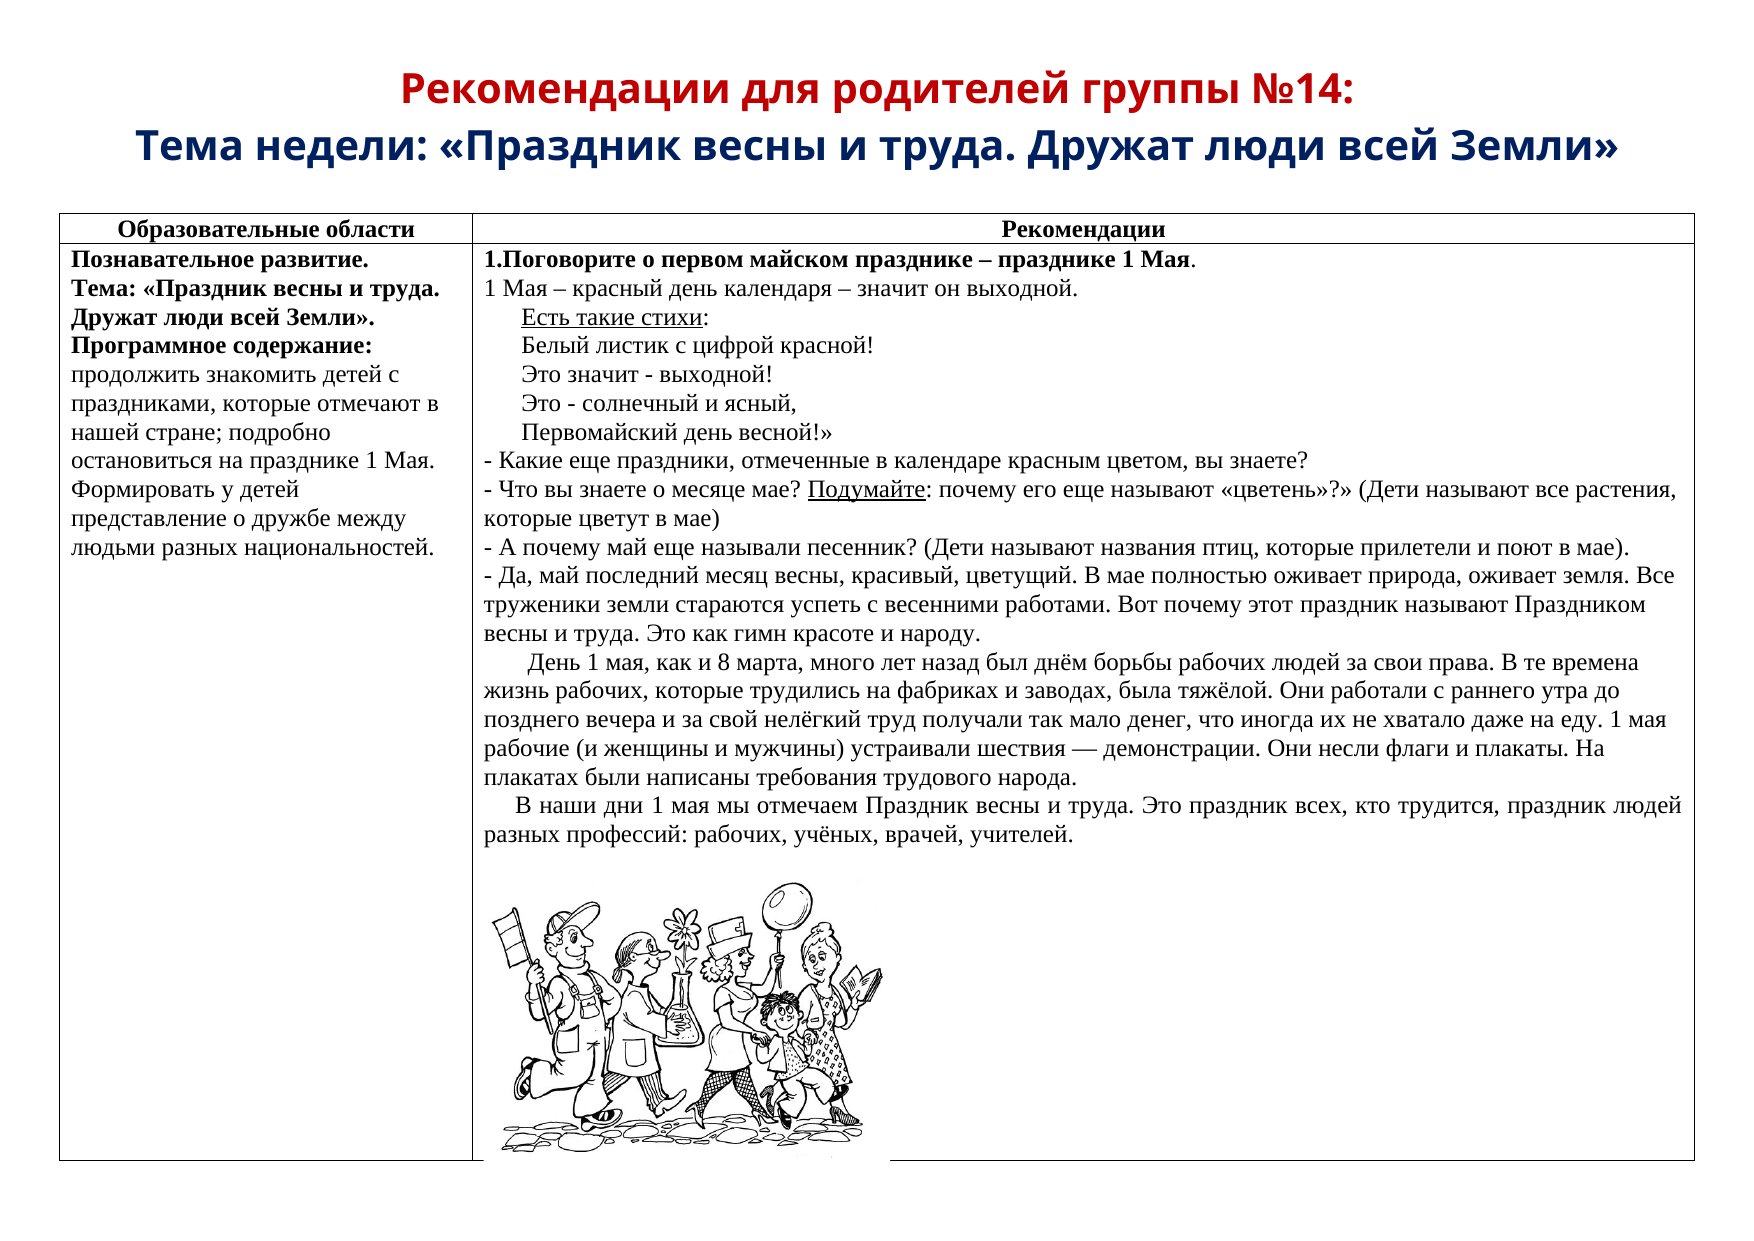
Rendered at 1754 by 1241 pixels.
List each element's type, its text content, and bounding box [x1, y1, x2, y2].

picture [483, 876, 891, 1161]
table_header Рекомендации [473, 214, 1694, 243]
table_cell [473, 244, 1694, 1160]
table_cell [60, 244, 472, 1160]
text Рекомендации для родителей группы №14: [59, 59, 1695, 116]
text Тема недели: «Праздник весны и труда. Дружат люди всей Земли» [59, 116, 1695, 173]
table_header Образовательные области [60, 214, 472, 243]
